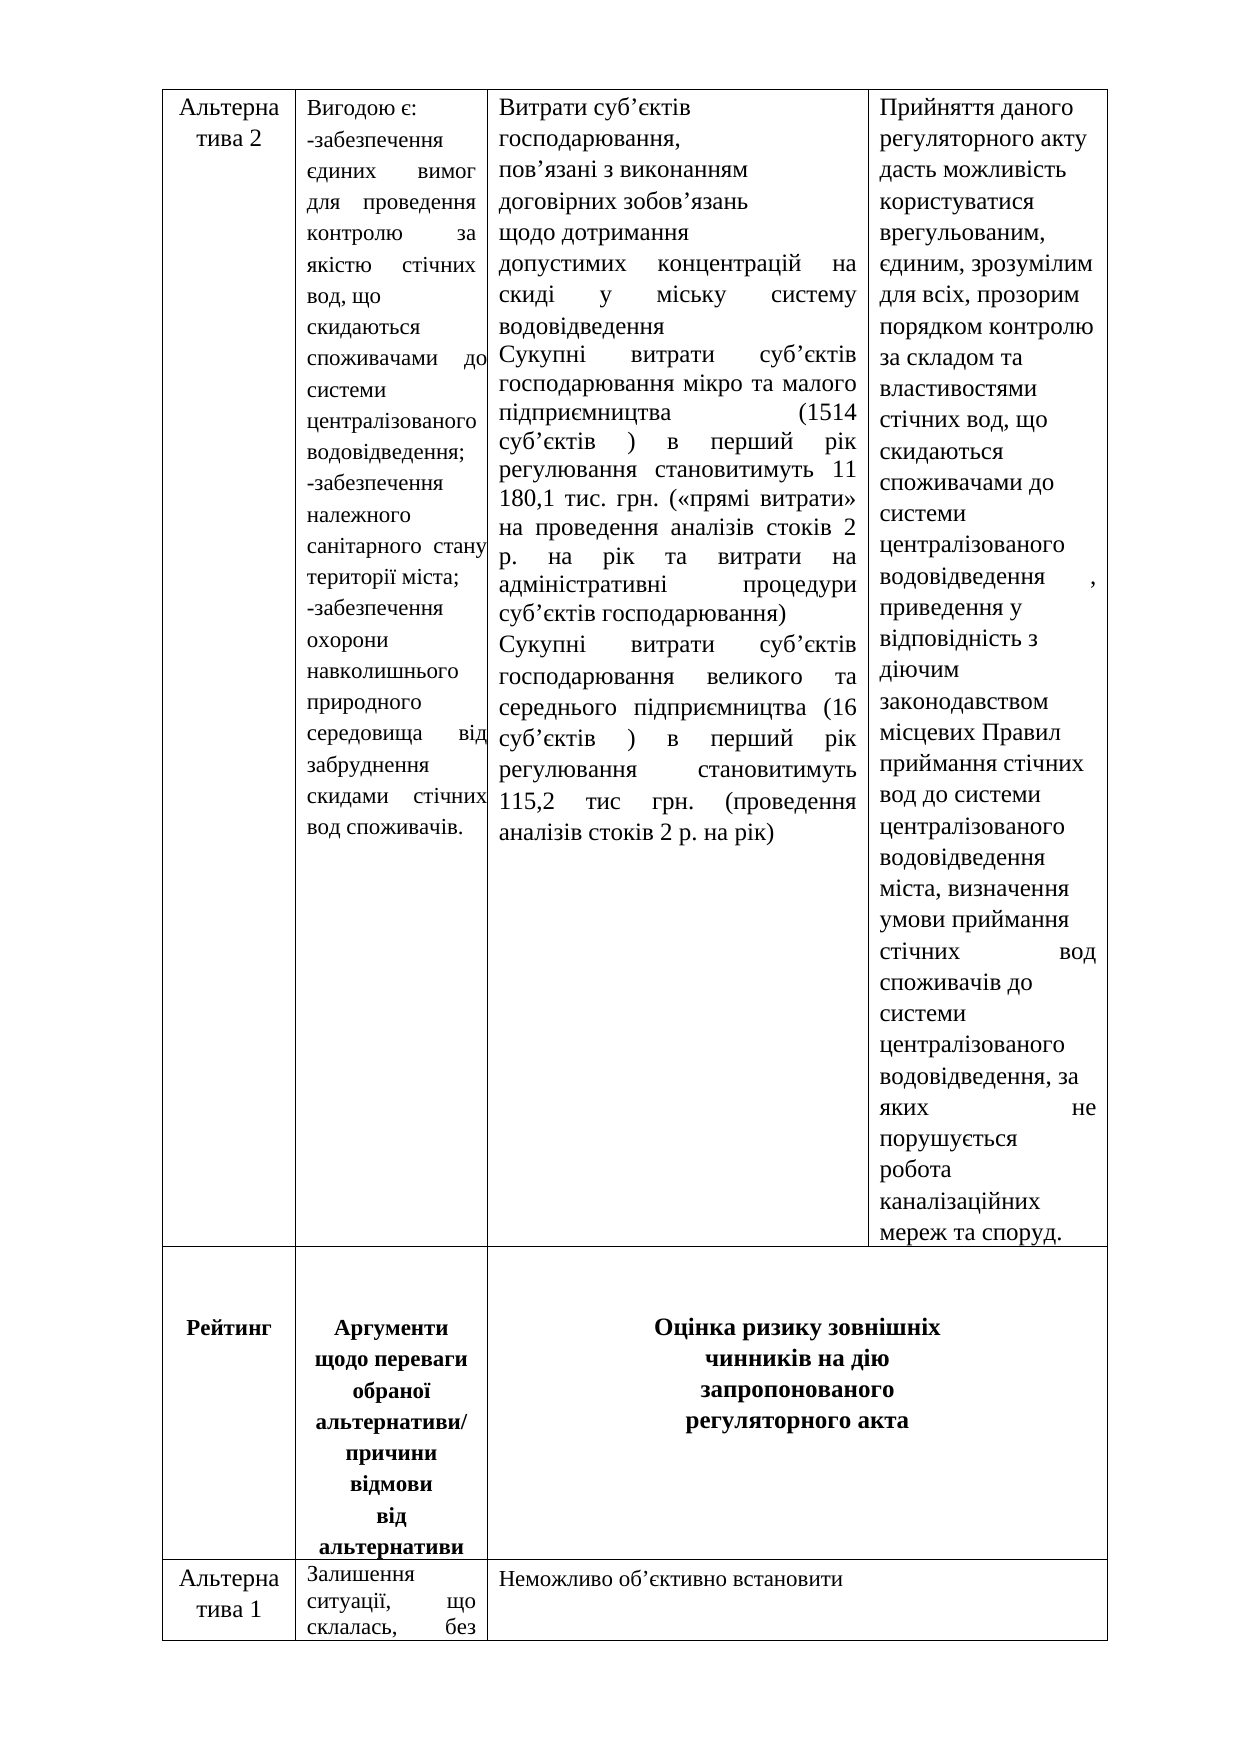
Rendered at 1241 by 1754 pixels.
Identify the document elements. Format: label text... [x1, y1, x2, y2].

table_cell Оцінка ризику зовнішніх чинників на дію запропонованого регуляторного акта [488, 1247, 1107, 1559]
table_cell Витрати суб’єктів господарювання, пов’язані з виконанням договірних зобов’язань щодо дотримання допустимих концентрацій на скиді у міську систему водовідведення Сукупні витрати суб’єктів господарювання мікро та малого підприємництва (1514 суб’єктів ) в перший рік регулювання становитимуть 11 180,1 тис. грн. («прямі витрати» на проведення аналізів стоків 2 р. на рік та витрати на адміністративні процедури суб’єктів господарювання) Сукупні витрати суб’єктів господарювання великого та середнього підприємництва (16 суб’єктів ) в перший рік регулювання становитимуть 115,2 тис грн. (проведення аналізів стоків 2 р. на рік) [488, 90, 868, 1246]
table_cell Вигодою є: -забезпечення єдиних вимог для проведення контролю за якістю стічних вод, що скидаються споживачами до системи централізованого водовідведення; -забезпечення належного санітарного стану території міста; -забезпечення охорони навколишнього природного середовища від забруднення скидами стічних вод споживачів. [296, 90, 487, 1246]
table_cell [296, 1560, 487, 1639]
table_cell Прийняття даного регуляторного акту дасть можливість користуватися врегульованим, єдиним, зрозумілим для всіх, прозорим порядком контролю за складом та властивостями стічних вод, що скидаються споживачами до системи централізованого водовідведення , приведення у відповідність з діючим законодавством місцевих Правил приймання стічних вод до системи централізованого водовідведення міста, визначення умови приймання стічних вод споживачів до системи централізованого водовідведення, за яких не порушується робота каналізаційних мереж та споруд. [869, 90, 1107, 1246]
table_cell Альтернатива 2 [163, 90, 295, 1246]
table_cell Рейтинг [163, 1247, 295, 1559]
table_cell Аргументи щодо переваги обраної альтернативи/причини відмови від альтернативи [296, 1247, 487, 1559]
table_cell Альтернатива 1 [163, 1560, 295, 1639]
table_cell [488, 1560, 1107, 1639]
